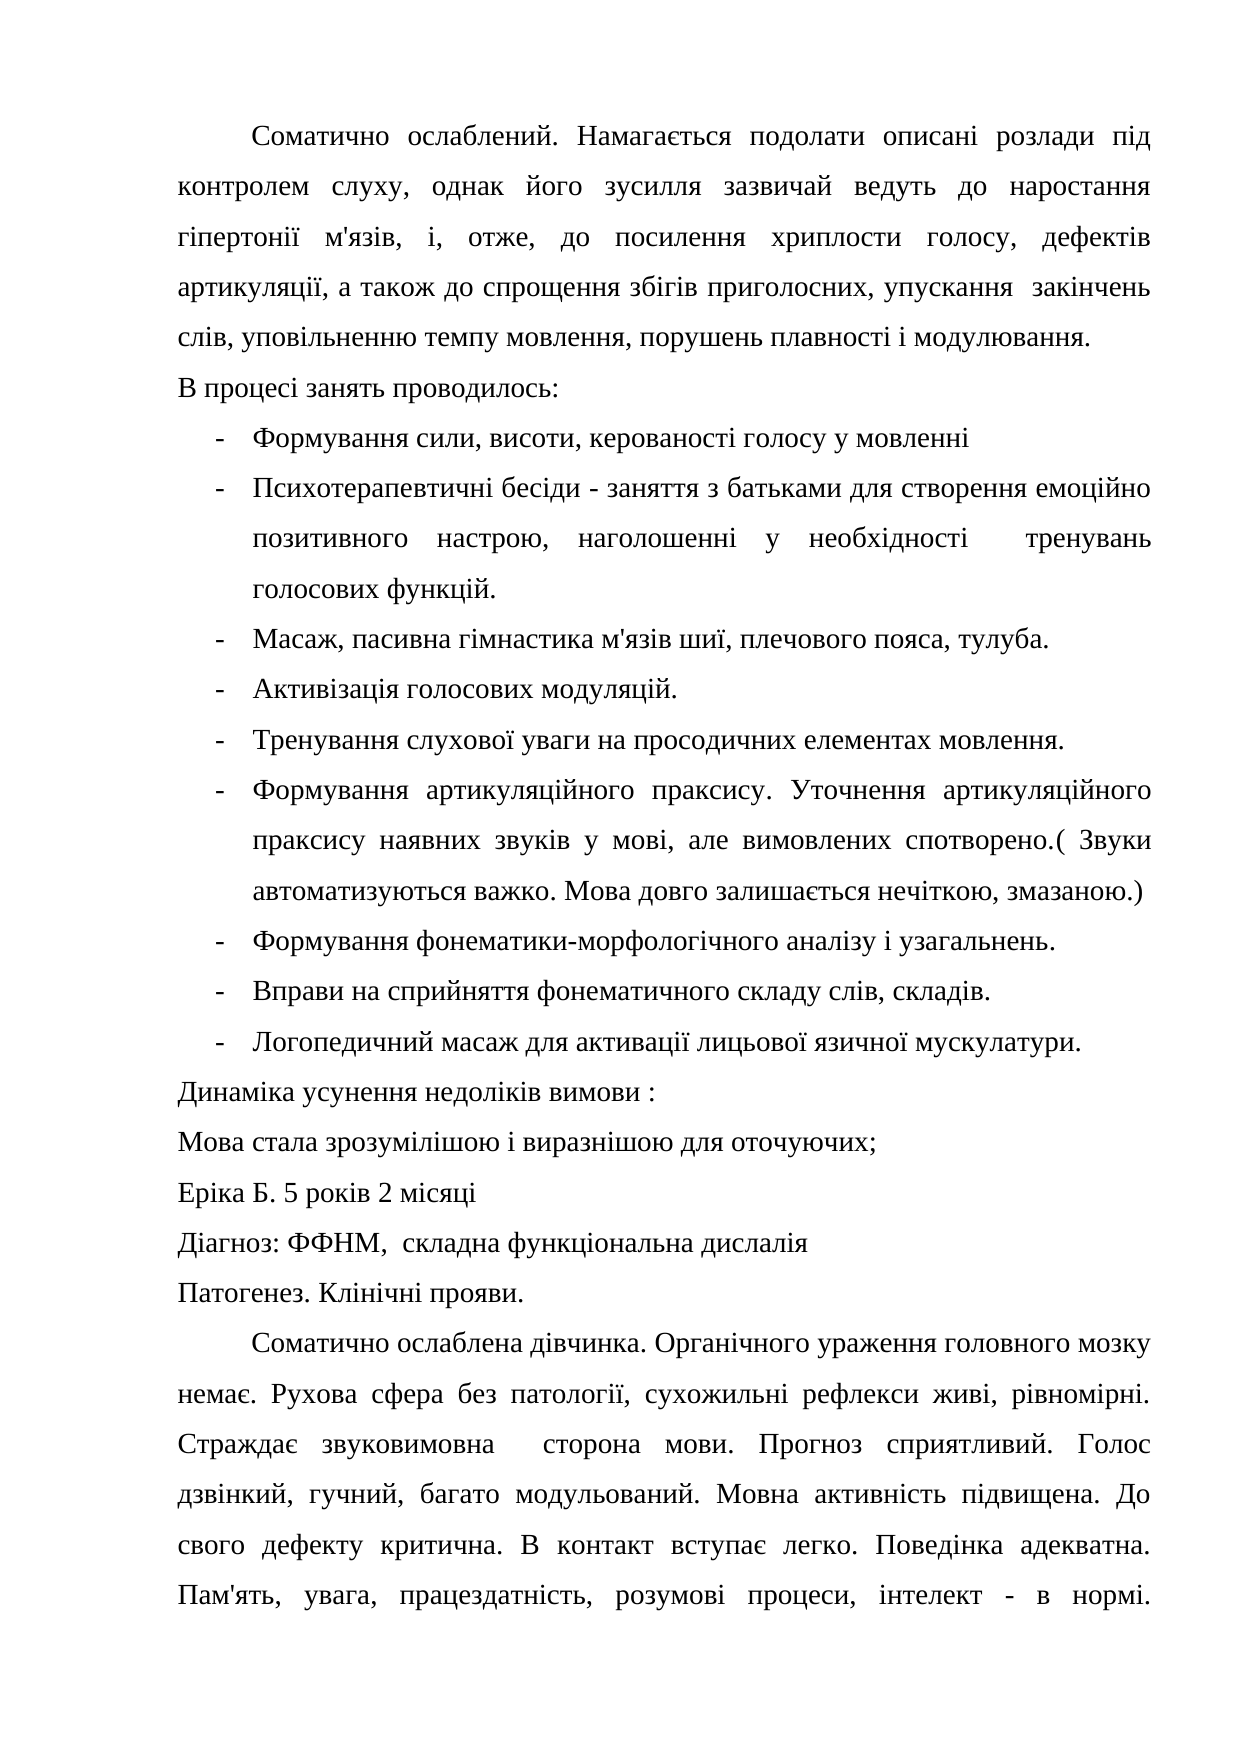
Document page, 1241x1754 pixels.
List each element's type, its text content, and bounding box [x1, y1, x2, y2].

text Динаміка усунення недоліків вимови : [177, 1074, 1152, 1108]
text В процесі занять проводилось: [177, 370, 1152, 403]
list Масаж, пасивна гімнастика м'язів шиї, плечового пояса, тулуба. [215, 621, 1152, 655]
text Еріка Б. 5 років 2 місяці [177, 1175, 1152, 1208]
list Формування артикуляційного праксису. Уточнення артикуляційного праксису наявних звуків у мові, але вимовлених спотворено.( Звуки автоматизуються важко. Мова довго залишається нечіткою, змазаною.) [215, 772, 1152, 906]
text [177, 1326, 1152, 1611]
list Формування фонематики-морфологічного аналізу і узагальнень. [215, 923, 1152, 957]
list Тренування слухової уваги на просодичних елементах мовлення. [215, 722, 1152, 755]
text Діагноз: ФФНМ, складна функціональна дислалія [177, 1225, 1152, 1258]
text Мова стала зрозумілішою і виразнішою для оточуючих; [177, 1124, 1152, 1158]
text Соматично ослаблений. Намагається подолати описані розлади під контролем слуху, однак його зусилля зазвичай ведуть до наростання гіпертонії м'язів, і, отже, до посилення хриплости голосу, дефектів артикуляції, а також до спрощення збігів приголосних, упускання закінчень слів, уповільненню темпу мовлення, порушень плавності і модулювання. [177, 118, 1152, 353]
list Вправи на сприйняття фонематичного складу слів, складів. [215, 973, 1152, 1007]
list Психотерапевтичні бесіди - заняття з батьками для створення емоційно позитивного настрою, наголошенні у необхідності тренувань голосових функцій. [215, 470, 1152, 604]
text Патогенез. Клінічні прояви. [177, 1275, 1152, 1309]
list Формування сили, висоти, керованості голосу у мовленні [215, 420, 1152, 453]
list Логопедичний масаж для активації лицьової язичної мускулатури. [215, 1024, 1152, 1057]
list Активізація голосових модуляцій. [215, 672, 1152, 705]
